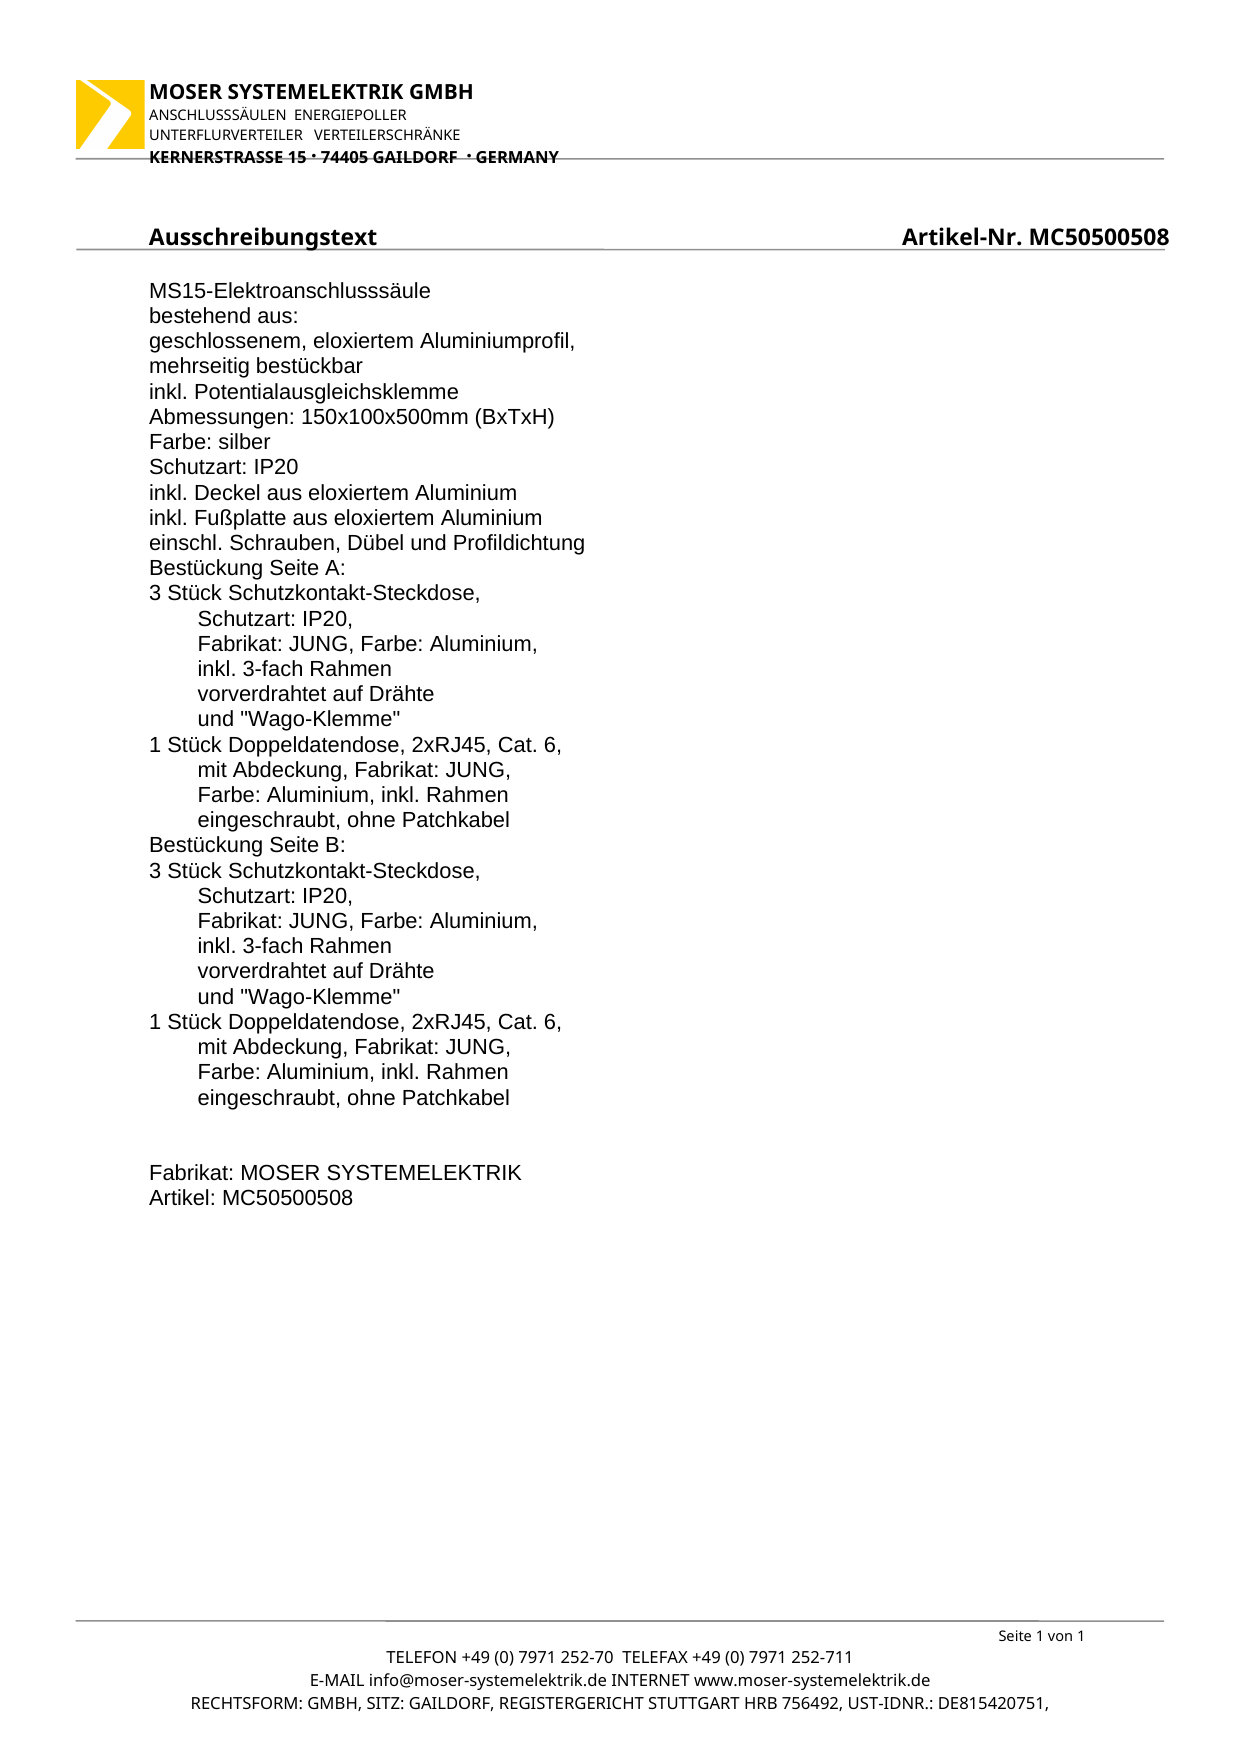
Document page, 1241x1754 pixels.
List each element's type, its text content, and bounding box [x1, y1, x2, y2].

text Bestückung Seite B: [149, 832, 1165, 857]
text 1 Stück Doppeldatendose, 2xRJ45, Cat. 6, [149, 1009, 1165, 1034]
text eingeschraubt, ohne Patchkabel [149, 807, 1165, 832]
text Bestückung Seite A: [149, 555, 1165, 580]
text Fabrikat: JUNG, Farbe: Aluminium, [149, 631, 1165, 656]
text Schutzart: IP20, [149, 883, 1165, 908]
text eingeschraubt, ohne Patchkabel [149, 1084, 1165, 1109]
text Farbe: Aluminium, inkl. Rahmen [149, 782, 1165, 807]
text vorverdrahtet auf Drähte [149, 958, 1165, 983]
text Artikel: MC50500508 [149, 1185, 1165, 1210]
text und "Wago-Klemme" [149, 706, 1165, 731]
text 3 Stück Schutzkontakt-Steckdose, [149, 580, 1165, 605]
text mehrseitig bestückbar [149, 353, 1165, 378]
text geschlossenem, eloxiertem Aluminiumprofil, [149, 328, 1165, 353]
text vorverdrahtet auf Drähte [149, 681, 1165, 706]
text einschl. Schrauben, Dübel und Profildichtung [149, 530, 1165, 555]
text Schutzart: IP20, [149, 605, 1165, 631]
text 1 Stück Doppeldatendose, 2xRJ45, Cat. 6, [149, 731, 1165, 757]
text mit Abdeckung, Fabrikat: JUNG, [149, 1034, 1165, 1059]
text bestehend aus: [149, 303, 1165, 328]
text mit Abdeckung, Fabrikat: JUNG, [149, 757, 1165, 782]
text inkl. Potentialausgleichsklemme [149, 378, 1165, 404]
text Fabrikat: MOSER SYSTEMELEKTRIK [149, 1160, 1165, 1185]
text Abmessungen: 150x100x500mm (BxTxH) [149, 404, 1165, 429]
text 3 Stück Schutzkontakt-Steckdose, [149, 857, 1165, 883]
picture [76, 80, 145, 149]
text Farbe: silber [149, 429, 1165, 454]
text Farbe: Aluminium, inkl. Rahmen [149, 1059, 1165, 1084]
text inkl. Fußplatte aus eloxiertem Aluminium [149, 504, 1165, 530]
text und "Wago-Klemme" [149, 983, 1165, 1009]
text MS15-Elektroanschlusssäule [149, 278, 1165, 303]
text inkl. 3-fach Rahmen [149, 933, 1165, 958]
text Schutzart: IP20 [149, 454, 1165, 479]
text inkl. 3-fach Rahmen [149, 656, 1165, 681]
text inkl. Deckel aus eloxiertem Aluminium [149, 479, 1165, 504]
text Fabrikat: JUNG, Farbe: Aluminium, [149, 908, 1165, 933]
